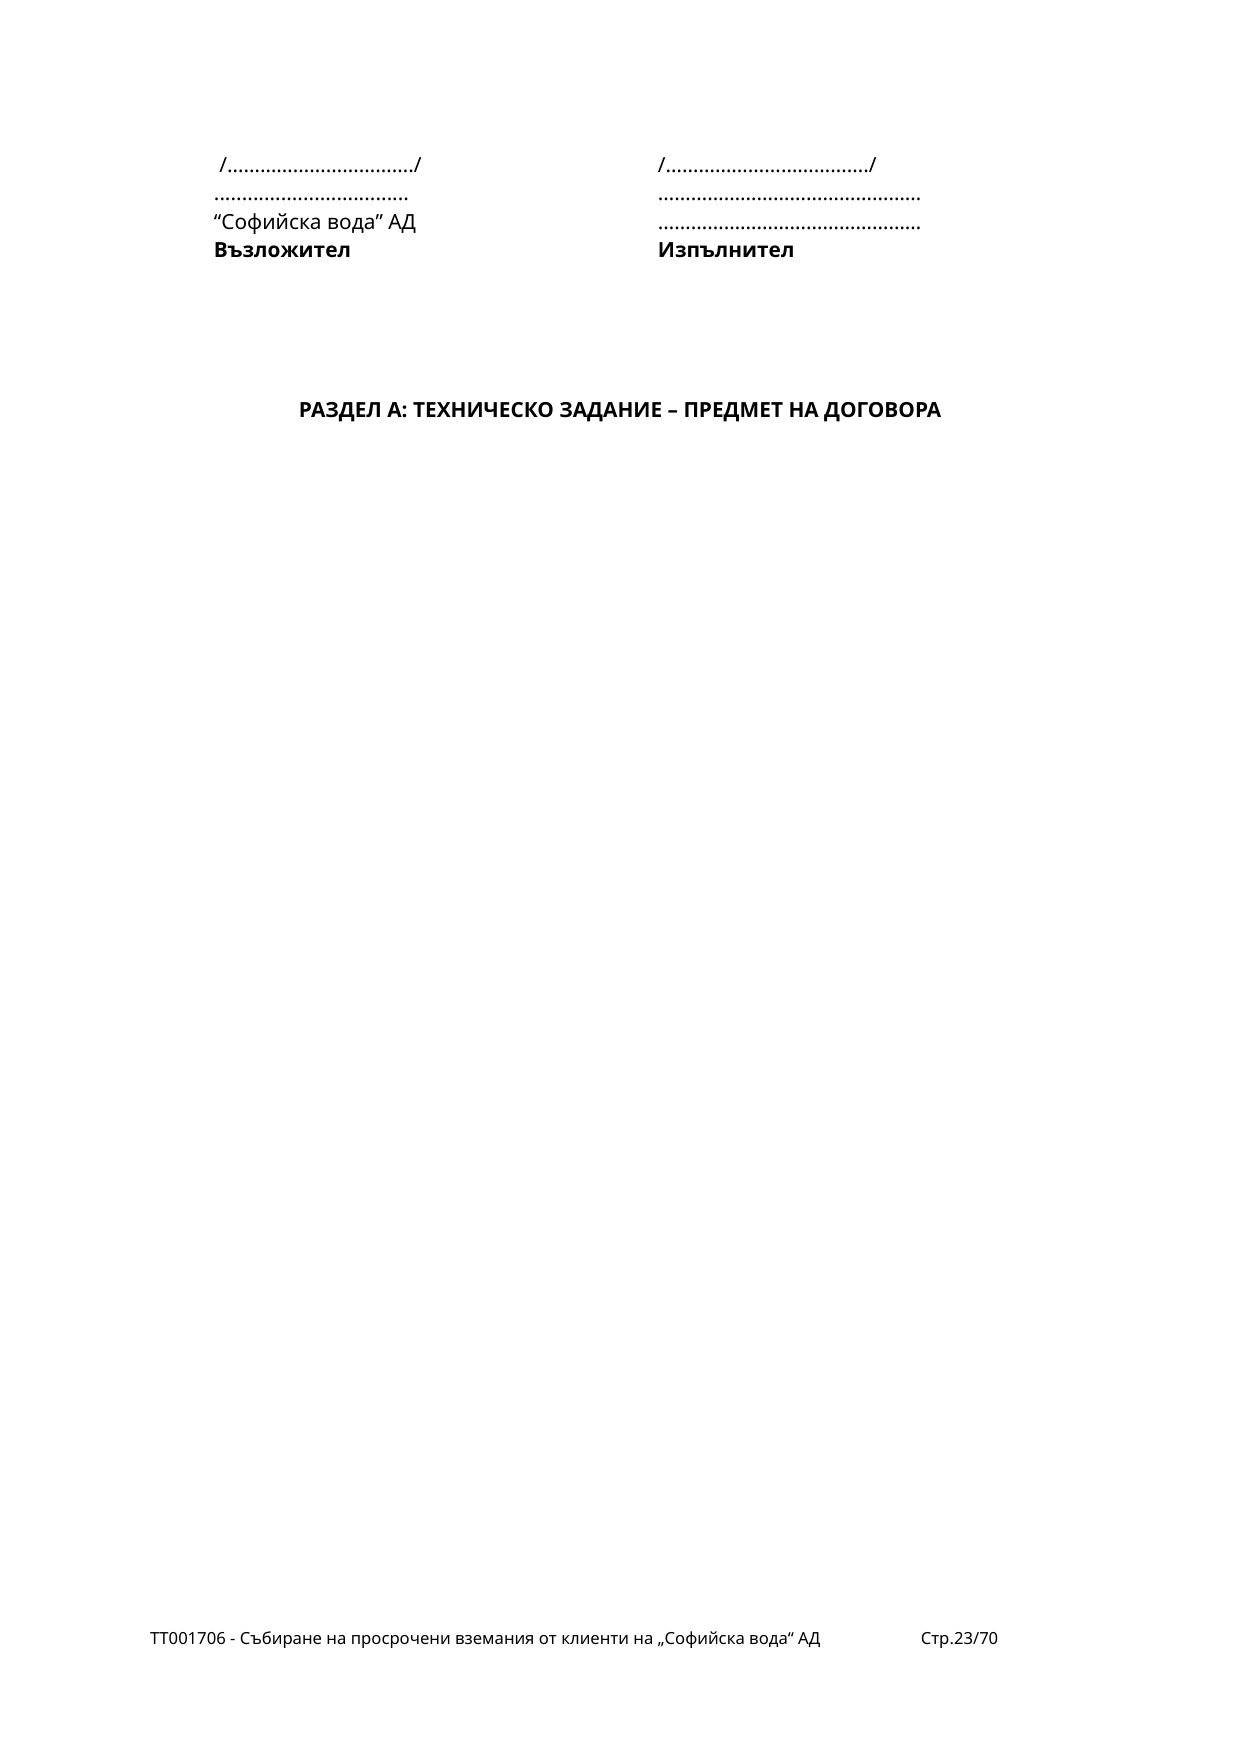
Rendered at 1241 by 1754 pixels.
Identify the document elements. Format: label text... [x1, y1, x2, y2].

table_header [203, 150, 646, 264]
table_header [646, 150, 1090, 264]
subtitle РАЗДЕЛ А: ТЕХНИЧЕСКО ЗАДАНИЕ – ПРЕДМЕТ НА ДОГОВОРА [150, 396, 1090, 424]
